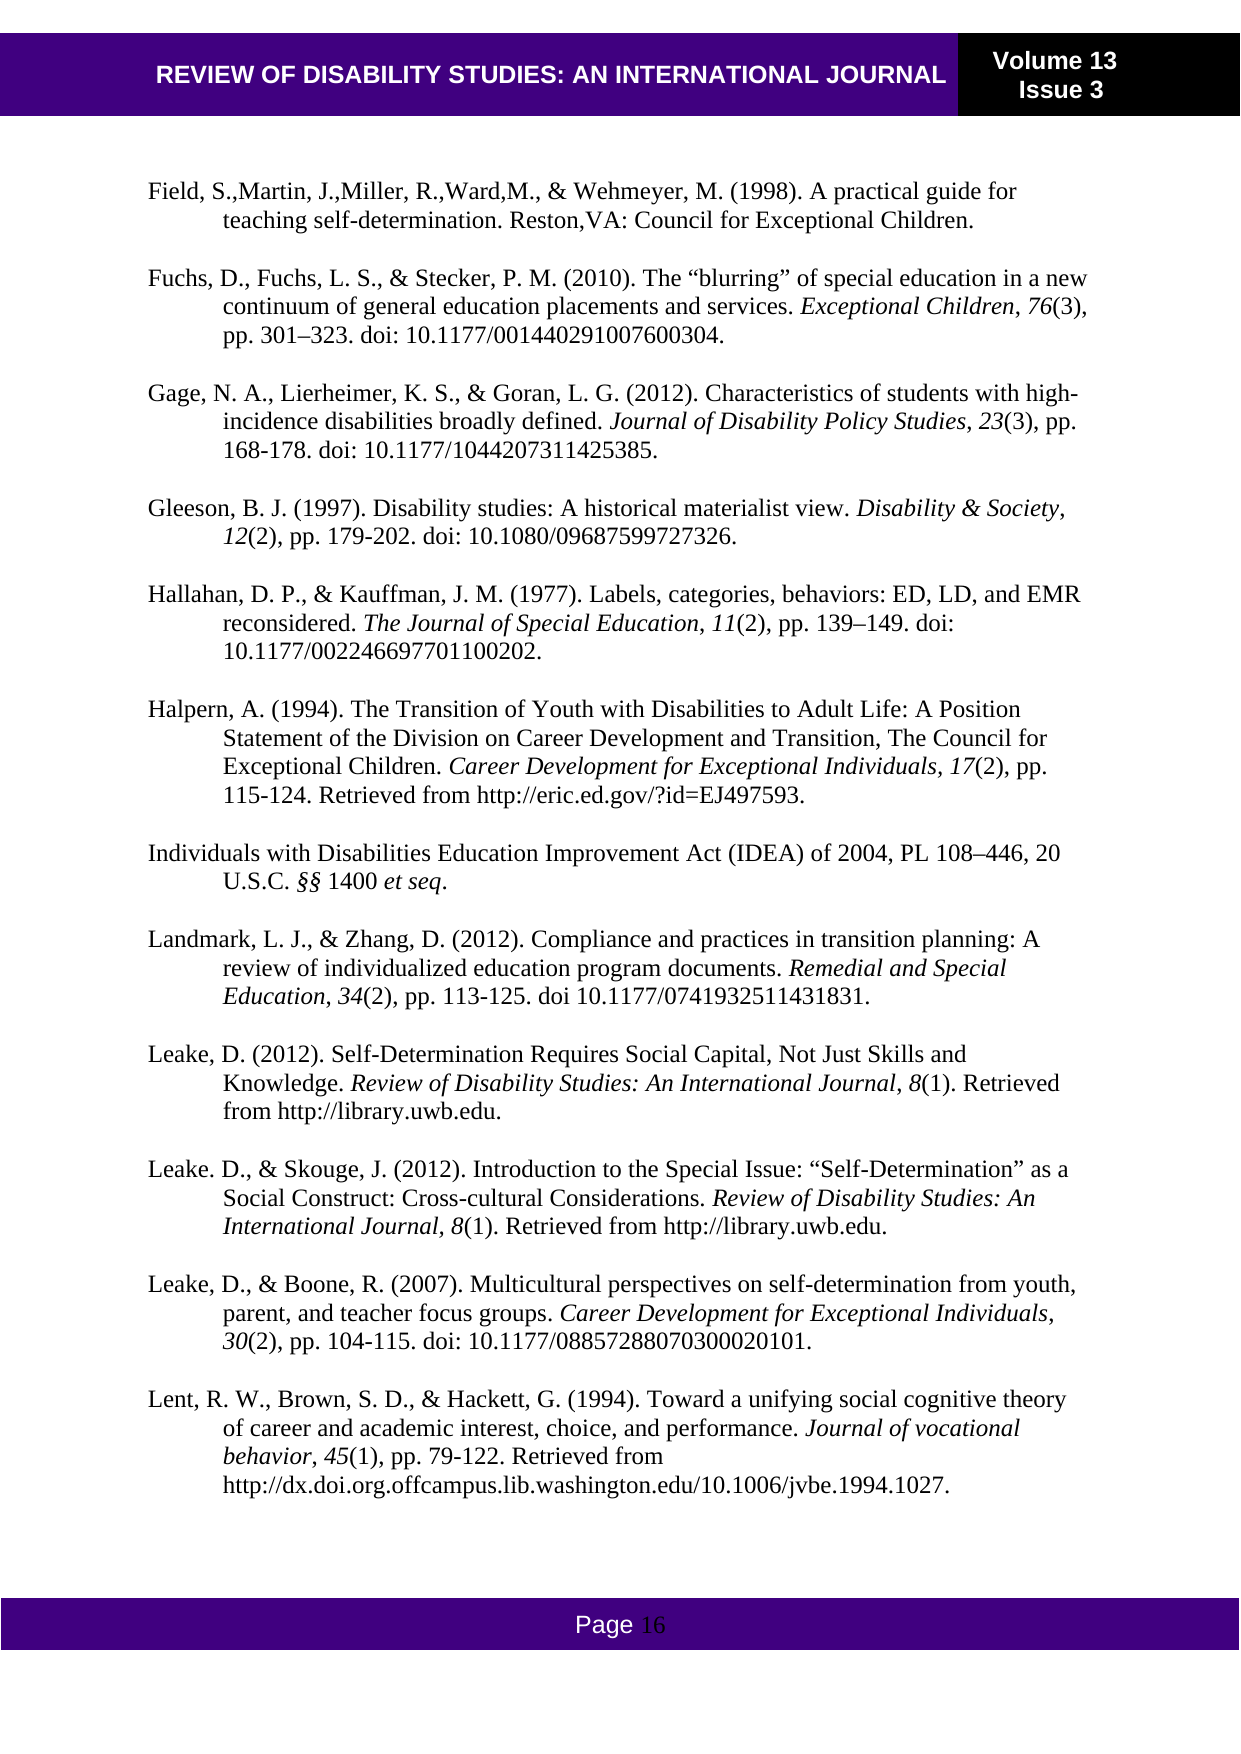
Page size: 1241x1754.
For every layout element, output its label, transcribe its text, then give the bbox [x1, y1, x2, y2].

subtitle Leake. D., & Skouge, J. (2012). Introduction to the Special Issue: “Self-Determination” as a Social Construct: Cross-cultural Considerations. Review of Disability Studies: An International Journal, 8(1). Retrieved from http://library.uwb.edu. [148, 1154, 1093, 1240]
subtitle Halpern, A. (1994). The Transition of Youth with Disabilities to Adult Life: A Position Statement of the Division on Career Development and Transition, The Council for Exceptional Children. Career Development for Exceptional Individuals, 17(2), pp. 115-124. Retrieved from http://eric.ed.gov/?id=EJ497593. [148, 694, 1093, 809]
subtitle Field, S.,Martin, J.,Miller, R.,Ward,M., & Wehmeyer, M. (1998). A practical guide for teaching self-determination. Reston,VA: Council for Exceptional Children. [148, 176, 1093, 234]
subtitle Individuals with Disabilities Education Improvement Act (IDEA) of 2004, PL 108–446, 20 U.S.C. §§ 1400 et seq. [148, 838, 1093, 895]
subtitle Fuchs, D., Fuchs, L. S., & Stecker, P. M. (2010). The “blurring” of special education in a new continuum of general education placements and services. Exceptional Children, 76(3), pp. 301–323. doi: 10.1177/001440291007600304. [148, 263, 1093, 349]
subtitle Gage, N. A., Lierheimer, K. S., & Goran, L. G. (2012). Characteristics of students with high-incidence disabilities broadly defined. Journal of Disability Policy Studies, 23(3), pp. 168-178. doi: 10.1177/1044207311425385. [148, 378, 1093, 464]
subtitle Leake, D. (2012). Self-Determination Requires Social Capital, Not Just Skills and Knowledge. Review of Disability Studies: An International Journal, 8(1). Retrieved from http://library.uwb.edu. [148, 1039, 1093, 1125]
subtitle Hallahan, D. P., & Kauffman, J. M. (1977). Labels, categories, behaviors: ED, LD, and EMR reconsidered. The Journal of Special Education, 11(2), pp. 139–149. doi: 10.1177/002246697701100202. [148, 579, 1093, 665]
subtitle Gleeson, B. J. (1997). Disability studies: A historical materialist view. Disability & Society, 12(2), pp. 179-202. doi: 10.1080/09687599727326. [148, 493, 1093, 550]
subtitle Landmark, L. J., & Zhang, D. (2012). Compliance and practices in transition planning: A review of individualized education program documents. Remedial and Special Education, 34(2), pp. 113-125. doi 10.1177/0741932511431831. [148, 924, 1093, 1010]
subtitle Leake, D., & Boone, R. (2007). Multicultural perspectives on self-determination from youth, parent, and teacher focus groups. Career Development for Exceptional Individuals, 30(2), pp. 104-115. doi: 10.1177/08857288070300020101. [148, 1269, 1093, 1355]
subtitle Lent, R. W., Brown, S. D., & Hackett, G. (1994). Toward a unifying social cognitive theory of career and academic interest, choice, and performance. Journal of vocational behavior, 45(1), pp. 79-122. Retrieved from http://dx.doi.org.offcampus.lib.washington.edu/10.1006/jvbe.1994.1027. [148, 1384, 1093, 1499]
